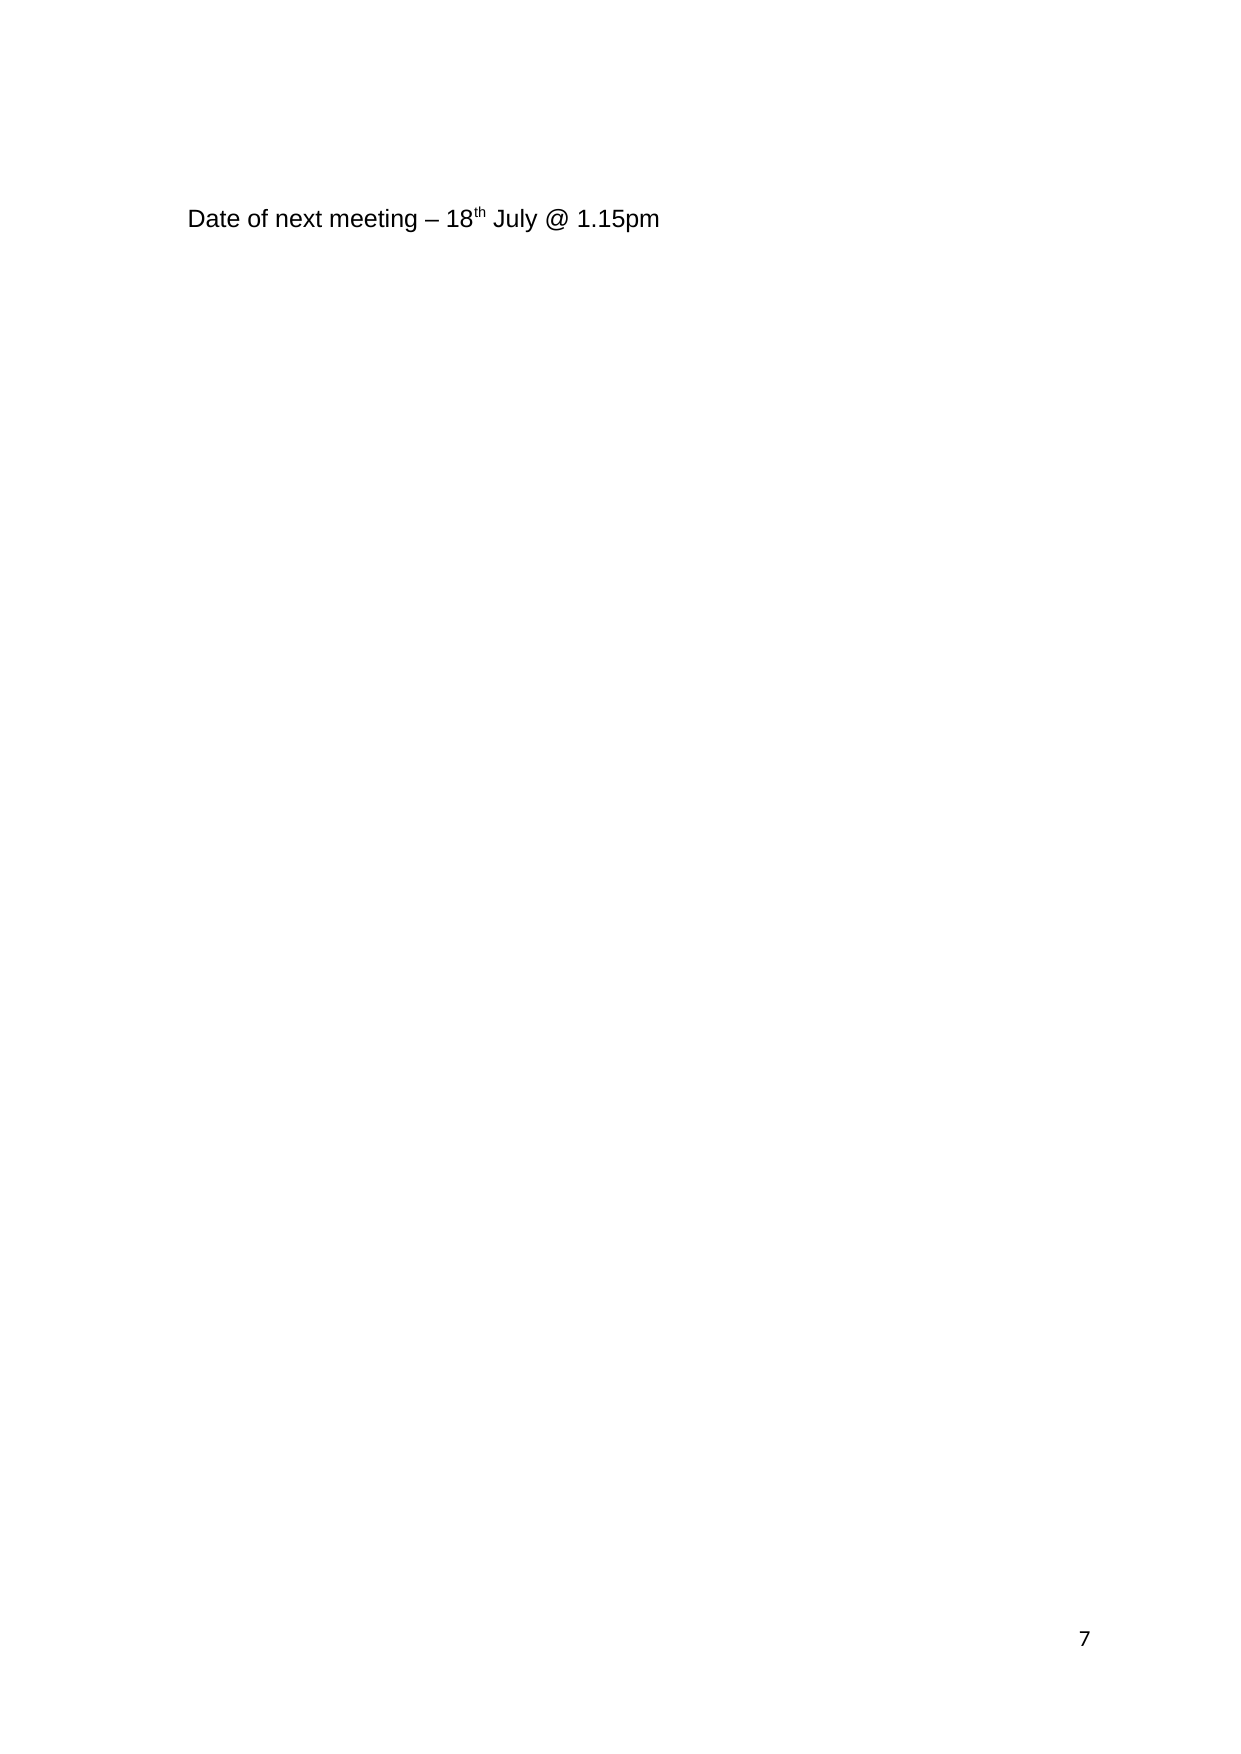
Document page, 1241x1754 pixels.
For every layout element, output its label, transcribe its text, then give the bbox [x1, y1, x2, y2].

text Date of next meeting – 18th July @ 1.15pm [187, 204, 1090, 233]
